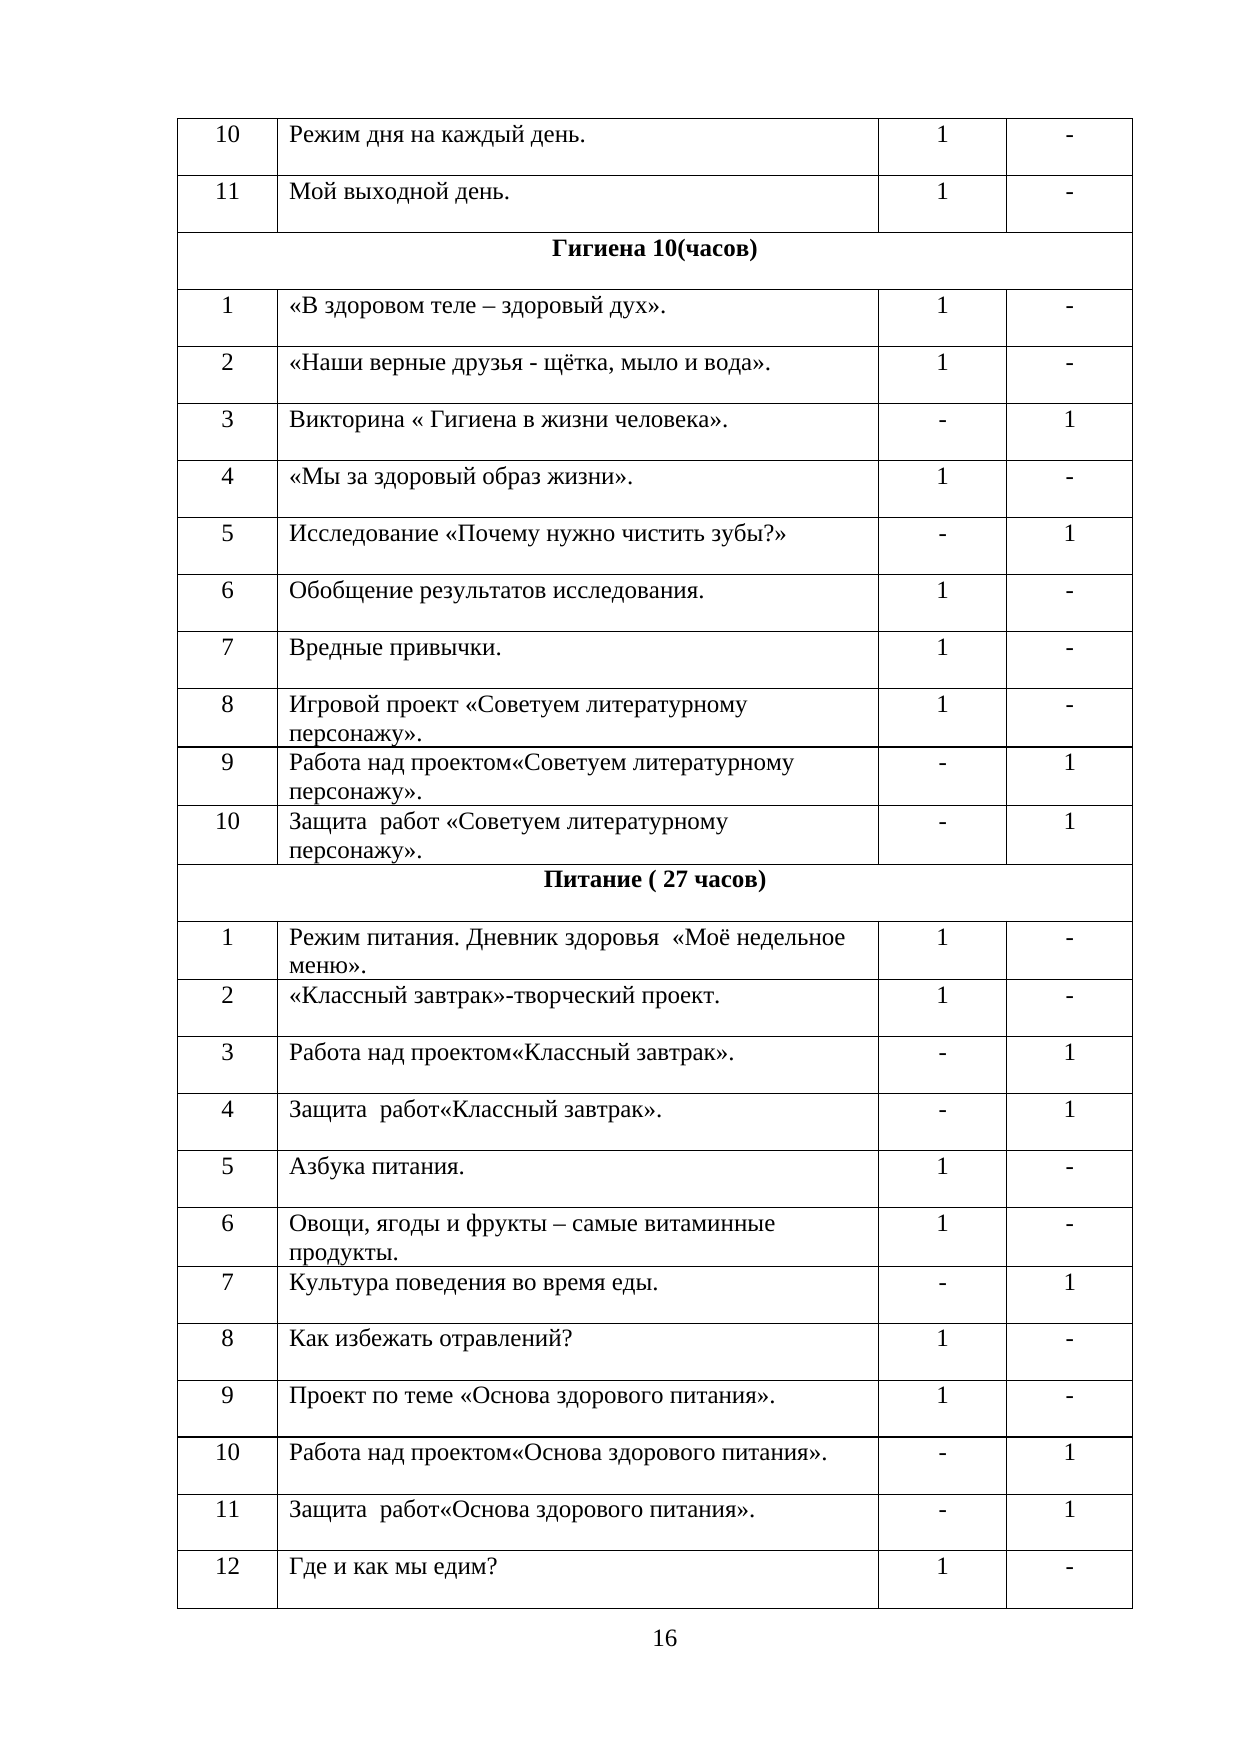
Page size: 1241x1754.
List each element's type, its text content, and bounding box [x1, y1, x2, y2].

table_cell Овощи, ягоды и фрукты – самые витаминные продукты. [278, 1208, 878, 1266]
table_cell 6 [178, 575, 277, 631]
table_cell 1 [879, 119, 1006, 175]
table_cell 2 [178, 347, 277, 403]
table_cell 1 [1007, 1267, 1132, 1322]
table_cell 10 [178, 119, 277, 175]
table_cell 7 [178, 632, 277, 688]
table_cell - [879, 404, 1006, 460]
table_cell Работа над проектом«Классный завтрак». [278, 1037, 878, 1093]
table_cell 1 [1007, 404, 1132, 460]
table_cell Гигиена 10(часов) [178, 233, 1132, 289]
table_cell Работа над проектом«Советуем литературному персонажу». [278, 748, 878, 805]
table_cell 10 [178, 806, 277, 863]
table_cell 1 [879, 347, 1006, 403]
table_cell Обобщение результатов исследования. [278, 575, 878, 631]
table_cell Как избежать отравлений? [278, 1324, 878, 1379]
table_cell Исследование «Почему нужно чистить зубы?» [278, 518, 878, 574]
table_cell 1 [879, 461, 1006, 517]
table_cell 10 [178, 1438, 277, 1493]
table_cell 1 [178, 290, 277, 346]
table_cell - [879, 1037, 1006, 1093]
table_cell - [1007, 1381, 1132, 1436]
table_cell 4 [178, 1094, 277, 1150]
table_cell Защита работ «Советуем литературному персонажу». [278, 806, 878, 863]
table_cell - [1007, 176, 1132, 232]
table_cell - [879, 1267, 1006, 1322]
table_cell - [1007, 1551, 1132, 1607]
table_cell - [879, 518, 1006, 574]
table_cell - [1007, 632, 1132, 688]
table_cell - [879, 1094, 1006, 1150]
table_cell Проект по теме «Основа здорового питания». [278, 1381, 878, 1436]
table_cell 1 [1007, 1495, 1132, 1550]
table_cell - [1007, 689, 1132, 746]
table_cell 5 [178, 1151, 277, 1207]
table_cell 9 [178, 748, 277, 805]
table_cell Игровой проект «Советуем литературному персонажу». [278, 689, 878, 746]
table_cell - [1007, 1324, 1132, 1379]
table_cell 1 [1007, 1094, 1132, 1150]
table_cell - [1007, 1208, 1132, 1266]
table_cell 4 [178, 461, 277, 517]
table_cell - [879, 1495, 1006, 1550]
table_cell 1 [879, 980, 1006, 1036]
table_cell 1 [879, 632, 1006, 688]
table_cell 1 [879, 176, 1006, 232]
table_cell Азбука питания. [278, 1151, 878, 1207]
table_cell Режим питания. Дневник здоровья «Моё недельное меню». [278, 922, 878, 979]
table_cell 1 [1007, 806, 1132, 863]
table_cell 8 [178, 689, 277, 746]
table_cell Режим дня на каждый день. [278, 119, 878, 175]
table_cell Питание ( 27 часов) [178, 865, 1132, 921]
table_cell 11 [178, 176, 277, 232]
table_cell Мой выходной день. [278, 176, 878, 232]
table_cell 1 [879, 1208, 1006, 1266]
table_cell - [1007, 1151, 1132, 1207]
table_cell 8 [178, 1324, 277, 1379]
table_cell - [879, 806, 1006, 863]
table_cell 1 [1007, 1438, 1132, 1493]
table_cell «В здоровом теле – здоровый дух». [278, 290, 878, 346]
table_cell Викторина « Гигиена в жизни человека». [278, 404, 878, 460]
table_cell - [879, 748, 1006, 805]
table_cell 5 [178, 518, 277, 574]
table_cell Вредные привычки. [278, 632, 878, 688]
table_cell 7 [178, 1267, 277, 1322]
table_cell «Классный завтрак»-творческий проект. [278, 980, 878, 1036]
table_cell «Мы за здоровый образ жизни». [278, 461, 878, 517]
table_cell 1 [879, 1324, 1006, 1379]
table_cell «Наши верные друзья - щётка, мыло и вода». [278, 347, 878, 403]
table_cell Защита работ«Классный завтрак». [278, 1094, 878, 1150]
table_cell 1 [879, 290, 1006, 346]
table_cell 1 [879, 575, 1006, 631]
table_cell 9 [178, 1381, 277, 1436]
table_cell - [1007, 922, 1132, 979]
table_cell Защита работ«Основа здорового питания». [278, 1495, 878, 1550]
table_cell - [1007, 347, 1132, 403]
table_cell 11 [178, 1495, 277, 1550]
table_cell 1 [1007, 748, 1132, 805]
table_cell 6 [178, 1208, 277, 1266]
table_cell 1 [1007, 1037, 1132, 1093]
table_cell 1 [879, 922, 1006, 979]
table_cell 1 [879, 1381, 1006, 1436]
table_cell 1 [1007, 518, 1132, 574]
table_cell 1 [879, 689, 1006, 746]
table_cell - [1007, 575, 1132, 631]
table_cell - [1007, 290, 1132, 346]
table_cell 12 [178, 1551, 277, 1607]
table_cell - [1007, 461, 1132, 517]
table_cell Где и как мы едим? [278, 1551, 878, 1607]
table_cell 1 [879, 1551, 1006, 1607]
table_cell - [1007, 119, 1132, 175]
table_cell - [879, 1438, 1006, 1493]
table_cell 1 [178, 922, 277, 979]
table_cell Работа над проектом«Основа здорового питания». [278, 1438, 878, 1493]
table_cell 3 [178, 404, 277, 460]
table_cell 2 [178, 980, 277, 1036]
table_cell - [1007, 980, 1132, 1036]
table_cell 1 [879, 1151, 1006, 1207]
table_cell 3 [178, 1037, 277, 1093]
table_cell Культура поведения во время еды. [278, 1267, 878, 1322]
